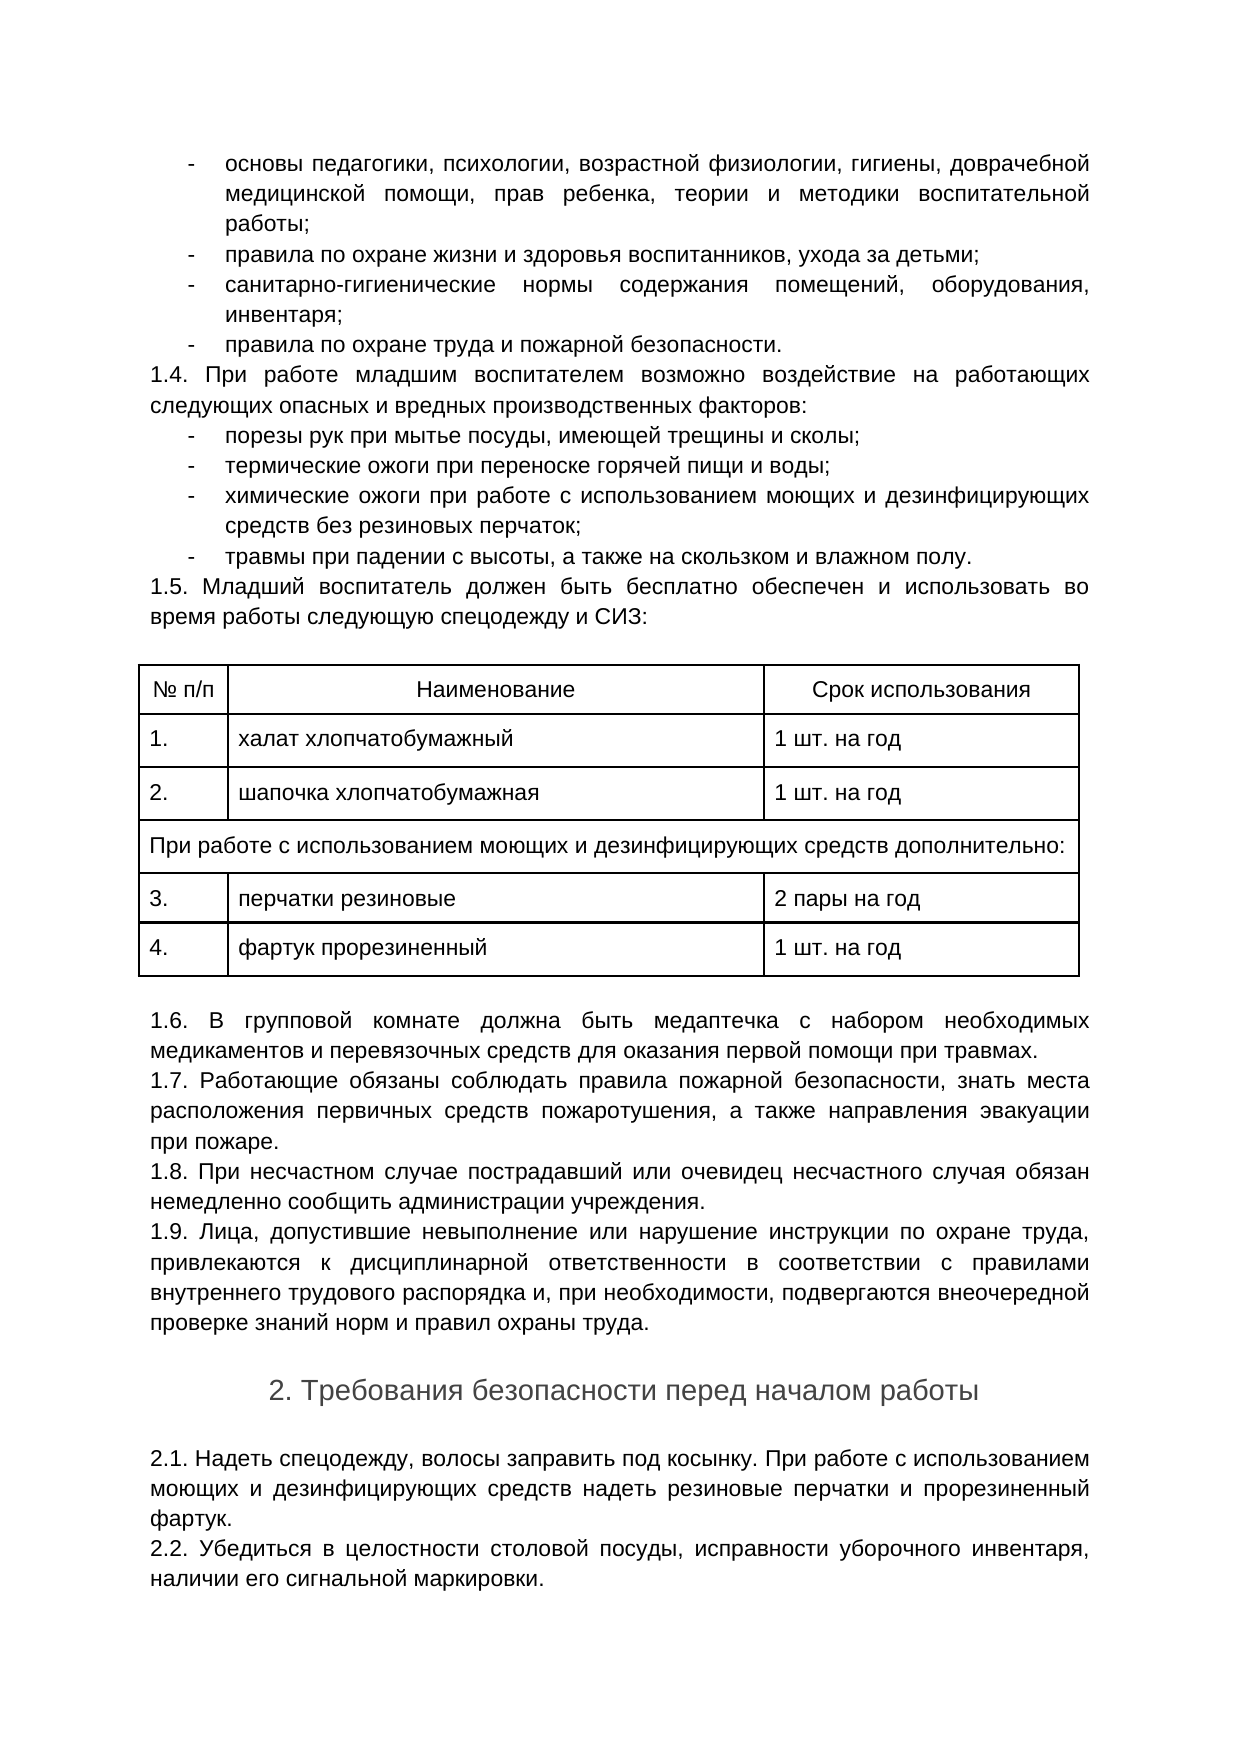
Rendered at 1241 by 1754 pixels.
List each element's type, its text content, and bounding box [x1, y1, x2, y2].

table_cell 4. [140, 924, 227, 974]
list термические ожоги при переноске горячей пищи и воды; [187, 452, 1090, 478]
table_cell 2 пары на год [765, 874, 1078, 921]
list основы педагогики, психологии, возрастной физиологии, гигиены, доврачебной медицинской помощи, прав ребенка, теории и методики воспитательной работы; [187, 150, 1090, 237]
table_header Наименование [229, 666, 763, 713]
text 2.2. Убедиться в целостности столовой посуды, исправности уборочного инвентаря, наличии его сигнальной маркировки. [150, 1535, 1090, 1592]
table_cell халат хлопчатобумажный [229, 715, 763, 766]
list санитарно-гигиенические нормы содержания помещений, оборудования, инвентаря; [187, 271, 1090, 327]
table_cell При работе с использованием моющих и дезинфицирующих средств дополнительно: [140, 821, 1078, 872]
list травмы при падении с высоты, а также на скользком и влажном полу. [187, 543, 1090, 569]
table_cell 3. [140, 874, 227, 921]
list правила по охране труда и пожарной безопасности. [187, 331, 1090, 358]
text 2.1. Надеть спецодежду, волосы заправить под косынку. При работе с использованием моющих и дезинфицирующих средств надеть резиновые перчатки и прорезиненный фартук. [150, 1444, 1090, 1531]
text 1.9. Лица, допустившие невыполнение или нарушение инструкции по охране труда, привлекаются к дисциплинарной ответственности в соответствии с правилами внутреннего трудового распорядка и, при необходимости, подвергаются внеочередной проверке знаний норм и правил охраны труда. [150, 1218, 1090, 1335]
table_cell перчатки резиновые [229, 874, 763, 921]
text 1.4. При работе младшим воспитателем возможно воздействие на работающих следующих опасных и вредных производственных факторов: [150, 361, 1090, 418]
table_cell фартук прорезиненный [229, 924, 763, 974]
text 1.5. Младший воспитатель должен быть бесплатно обеспечен и использовать во время работы следующую спецодежду и СИЗ: [150, 573, 1090, 629]
text 1.7. Работающие обязаны соблюдать правила пожарной безопасности, знать места расположения первичных средств пожаротушения, а также направления эвакуации при пожаре. [150, 1067, 1090, 1154]
text 1.8. При несчастном случае пострадавший или очевидец несчастного случая обязан немедленно сообщить администрации учреждения. [150, 1158, 1090, 1214]
table_cell 1 шт. на год [765, 768, 1078, 819]
table_cell шапочка хлопчатобумажная [229, 768, 763, 819]
table_header № п/п [140, 666, 227, 713]
list химические ожоги при работе с использованием моющих и дезинфицирующих средств без резиновых перчаток; [187, 482, 1090, 539]
table_cell 1 шт. на год [765, 924, 1078, 974]
list правила по охране жизни и здоровья воспитанников, ухода за детьми; [187, 241, 1090, 267]
subtitle 2. Требования безопасности перед началом работы [150, 1372, 1090, 1406]
table_cell 1. [140, 715, 227, 766]
table_cell 2. [140, 768, 227, 819]
text 1.6. В групповой комнате должна быть медаптечка с набором необходимых медикаментов и перевязочных средств для оказания первой помощи при травмах. [150, 1007, 1090, 1063]
list порезы рук при мытье посуды, имеющей трещины и сколы; [187, 422, 1090, 448]
table_header Срок использования [765, 666, 1078, 713]
table_cell 1 шт. на год [765, 715, 1078, 766]
